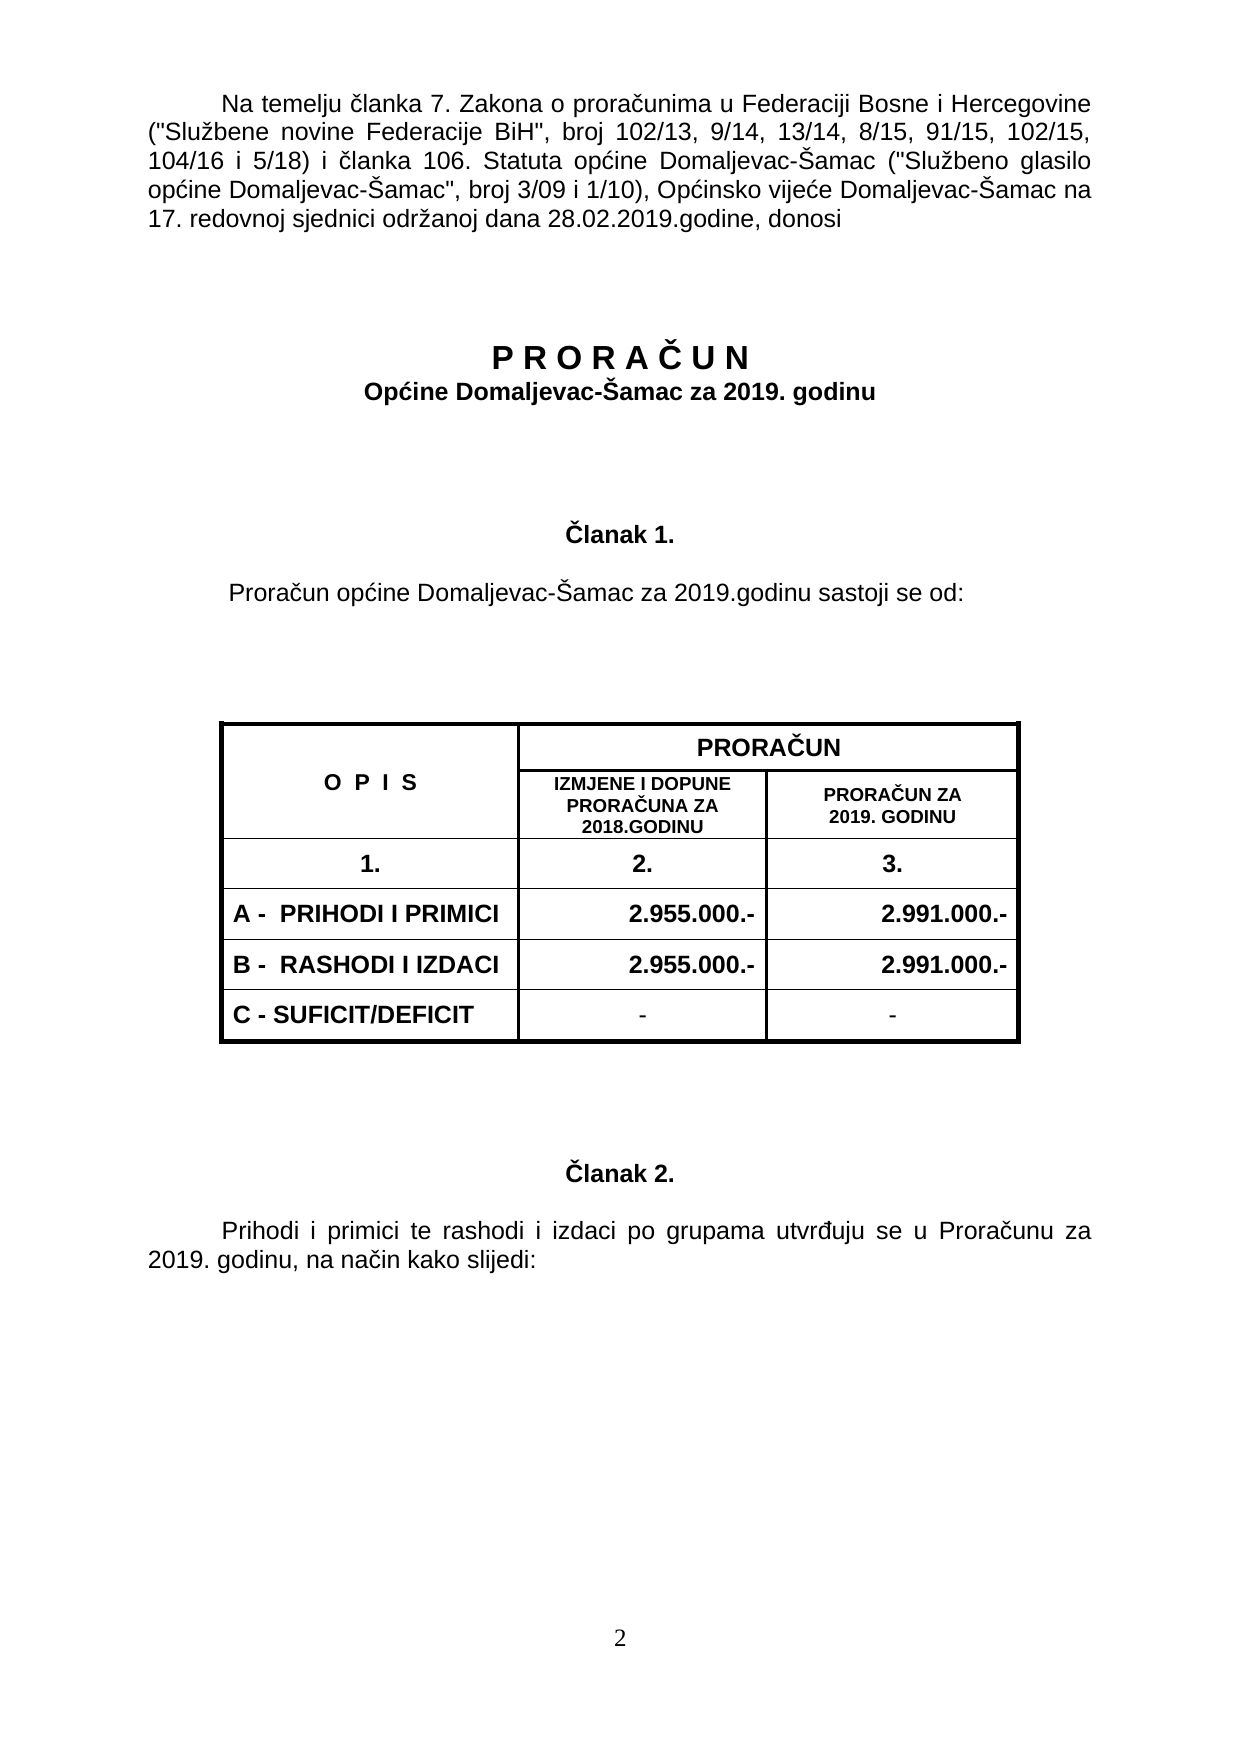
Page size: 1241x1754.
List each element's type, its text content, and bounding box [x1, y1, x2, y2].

table_cell IZMJENE I DOPUNE PRORAČUNA ZA 2018.GODINU [520, 772, 765, 838]
text Općine Domaljevac-Šamac za 2019. godinu [148, 376, 1093, 405]
table_cell - [520, 990, 765, 1039]
text Članak 2. [148, 1159, 1093, 1187]
table_cell A - PRIHODI I PRIMICI [224, 889, 517, 938]
text Proračun općine Domaljevac-Šamac za 2019.godinu sastoji se od: [148, 578, 1093, 606]
table_cell 2.991.000.- [768, 889, 1016, 938]
table_cell 2.991.000.- [768, 940, 1016, 989]
table_cell C - SUFICIT/DEFICIT [224, 990, 517, 1039]
table_header PRORAČUN [520, 726, 1016, 768]
table_cell 2.955.000.- [520, 889, 765, 938]
table_cell PRORAČUN ZA 2019. GODINU [768, 772, 1016, 838]
subtitle P R O R A Č U N [148, 338, 1093, 376]
table_cell 2.955.000.- [520, 940, 765, 989]
table_cell 3. [768, 839, 1016, 888]
text Članak 1. [148, 520, 1093, 549]
table_cell 1. [224, 839, 517, 888]
table_cell - [768, 990, 1016, 1039]
table_cell 2. [520, 839, 765, 888]
table_header O P I S [224, 726, 517, 838]
text Na temelju članka 7. Zakona o proračunima u Federaciji Bosne i Hercegovine ("Službene novine Federacije BiH", broj 102/13, 9/14, 13/14, 8/15, 91/15, 102/15, 104/16 i 5/18) i članka 106. Statuta općine Domaljevac-Šamac ("Službeno glasilo općine Domaljevac-Šamac", broj 3/09 i 1/10), Općinsko vijeće Domaljevac-Šamac na 17. redovnoj sjednici održanoj dana 28.02.2019.godine, donosi [148, 89, 1093, 232]
table_cell B - RASHODI I IZDACI [224, 940, 517, 989]
text Prihodi i primici te rashodi i izdaci po grupama utvrđuju se u Proračunu za 2019. godinu, na način kako slijedi: [148, 1216, 1093, 1274]
